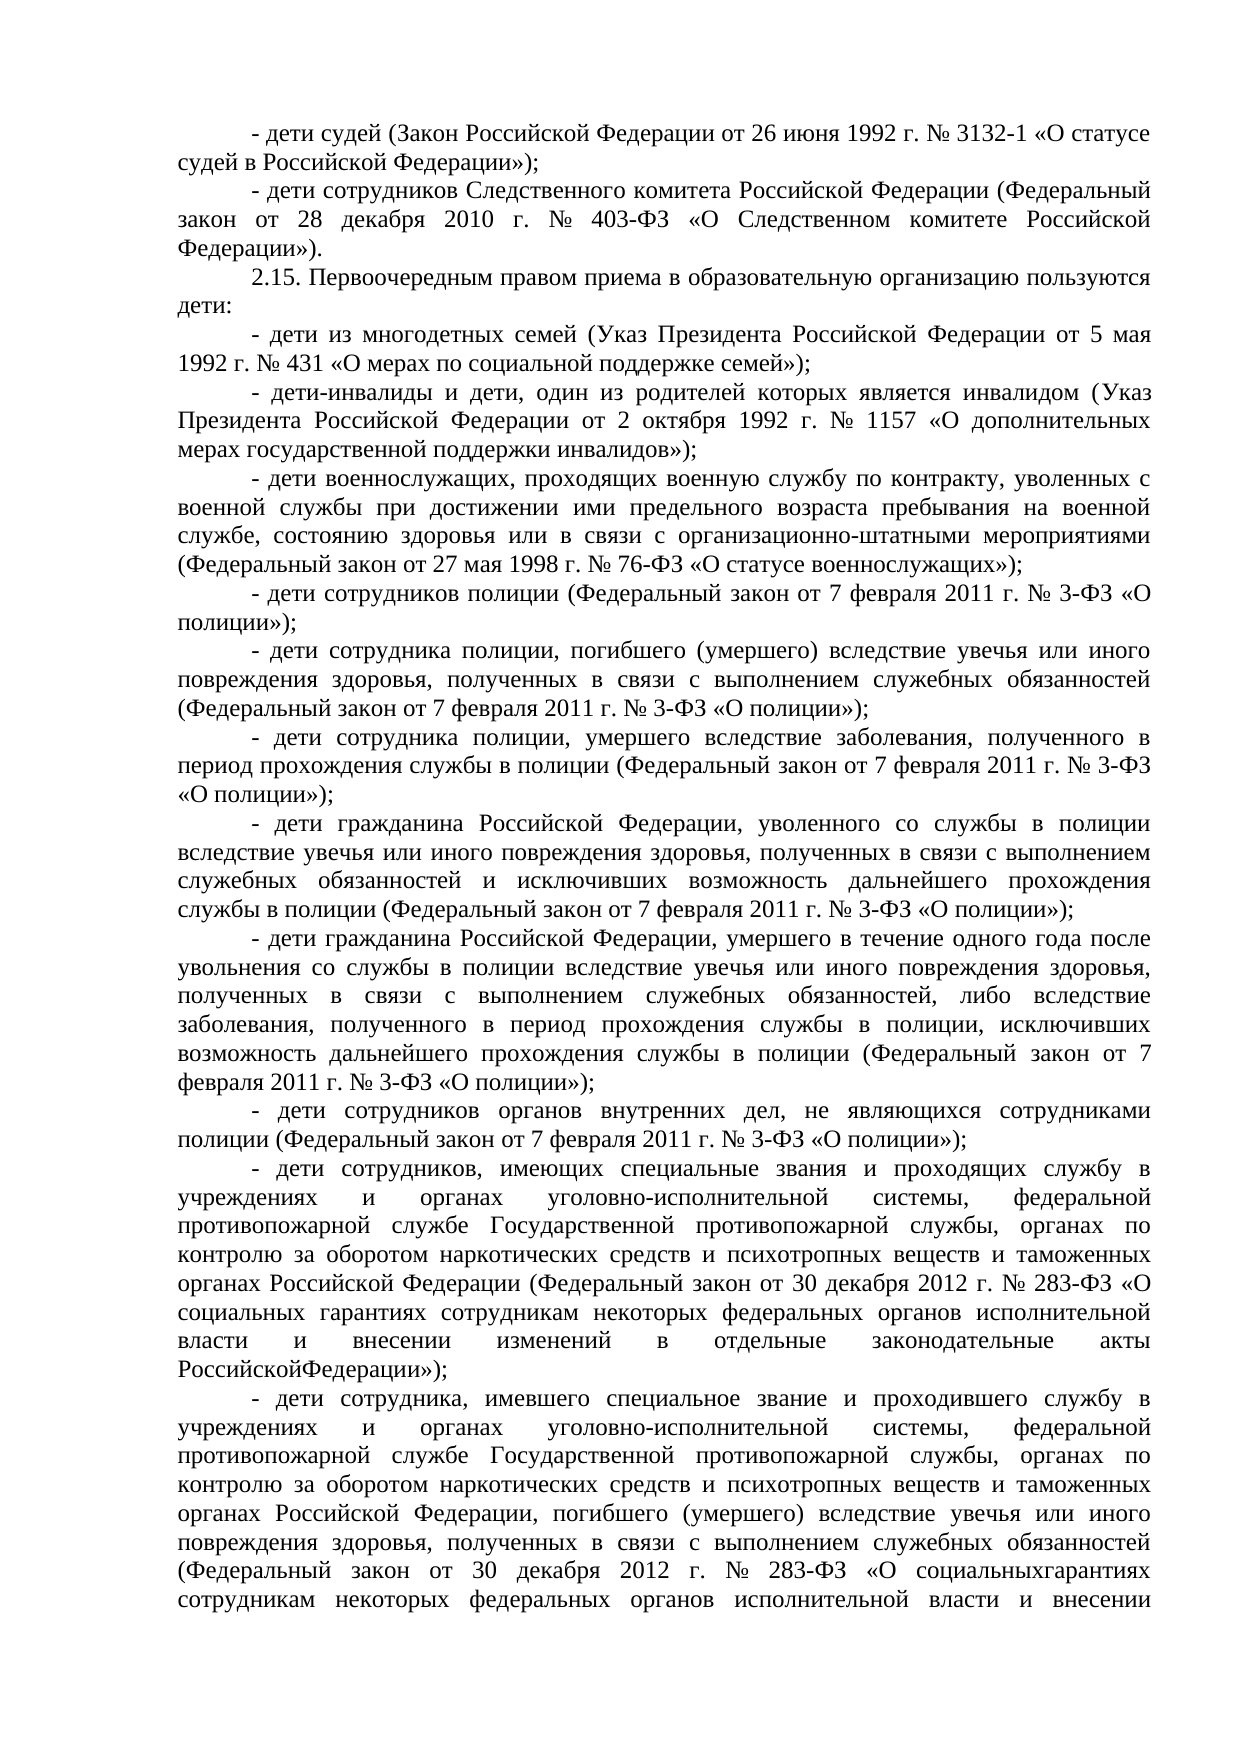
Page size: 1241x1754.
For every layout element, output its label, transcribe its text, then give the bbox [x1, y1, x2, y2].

text - дети сотрудника полиции, погибшего (умершего) вследствие увечья или иного повреждения здоровья, полученных в связи с выполнением служебных обязанностей (Федеральный закон от 7 февраля . № 3-ФЗ «О полиции»); [177, 636, 1152, 722]
text - дети-инвалиды и дети, один из родителей которых является инвалидом (Указ Президента Российской Федерации от 2 октября . № 1157 «О дополнительных мерах государственной поддержки инвалидов»); [177, 377, 1152, 463]
text - дети сотрудника полиции, умершего вследствие заболевания, полученного в период прохождения службы в полиции (Федеральный закон от 7 февраля . № 3-ФЗ «О полиции»); [177, 722, 1152, 808]
text - дети из многодетных семей (Указ Президента Российской Федерации от 5 мая . № 431 «О мерах по социальной поддержке семей»); [177, 319, 1152, 377]
text - дети сотрудников Следственного комитета Российской Федерации (Федеральный закон от 28 декабря . № 403-ФЗ «О Следственном комитете Российской Федерации»). [177, 176, 1152, 262]
text - дети военнослужащих, проходящих военную службу по контракту, уволенных с военной службы при достижении ими предельного возраста пребывания на военной службе, состоянию здоровья или в связи с организационно-штатными мероприятиями (Федеральный закон от 27 мая . № 76-ФЗ «О статусе военнослужащих»); [177, 463, 1152, 578]
text - дети гражданина Российской Федерации, уволенного со службы в полиции вследствие увечья или иного повреждения здоровья, полученных в связи с выполнением служебных обязанностей и исключивших возможность дальнейшего прохождения службы в полиции (Федеральный закон от 7 февраля . № 3-ФЗ «О полиции»); [177, 808, 1152, 923]
text - дети сотрудников органов внутренних дел, не являющихся сотрудниками полиции (Федеральный закон от 7 февраля . № 3-ФЗ «О полиции»); [177, 1096, 1152, 1153]
text - дети судей (Закон Российской Федерации от 26 июня . № 3132-1 «О статусе судей в Российской Федерации»); [177, 118, 1152, 176]
text - дети гражданина Российской Федерации, умершего в течение одного года после увольнения со службы в полиции вследствие увечья или иного повреждения здоровья, полученных в связи с выполнением служебных обязанностей, либо вследствие заболевания, полученного в период прохождения службы в полиции, исключивших возможность дальнейшего прохождения службы в полиции (Федеральный закон от 7 февраля . № 3-ФЗ «О полиции»); [177, 923, 1152, 1096]
text 2.15. Первоочередным правом приема в образовательную организацию пользуются дети: [177, 262, 1152, 319]
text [177, 1383, 1152, 1613]
text - дети сотрудников полиции (Федеральный закон от 7 февраля . № 3-ФЗ «О полиции»); [177, 578, 1152, 636]
text - дети сотрудников, имеющих специальные звания и проходящих службу в учреждениях и органах уголовно-исполнительной системы, федеральной противопожарной службе Государственной противопожарной службы, органах по контролю за оборотом наркотических средств и психотропных веществ и таможенных органах Российской Федерации (Федеральный закон от 30 декабря . № 283-ФЗ «О социальных гарантиях сотрудникам некоторых федеральных органов исполнительной власти и внесении изменений в отдельные законодательные акты РоссийскойФедерации»); [177, 1153, 1152, 1383]
